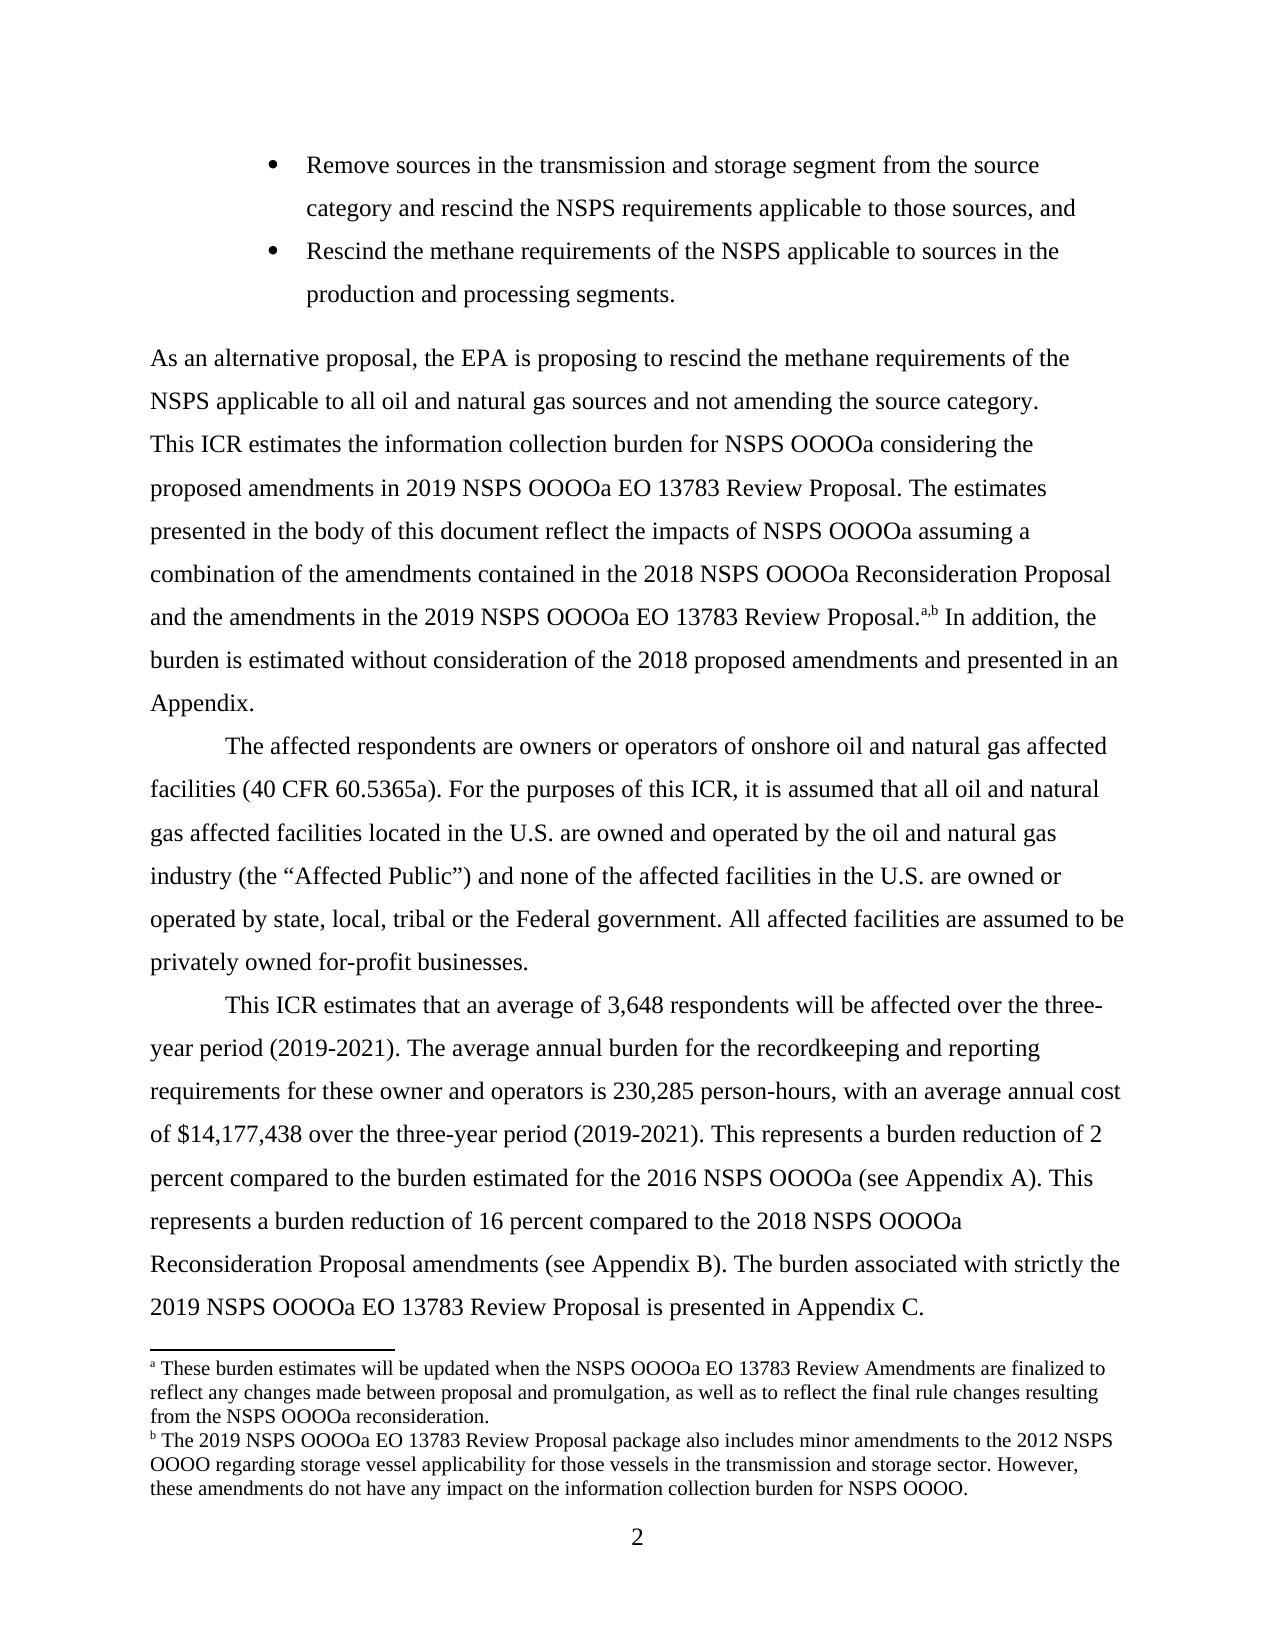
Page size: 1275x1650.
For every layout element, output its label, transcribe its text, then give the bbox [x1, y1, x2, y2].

text This ICR estimates that an average of 3,648 respondents will be affected over the three-year period (2019-2021). The average annual burden for the recordkeeping and reporting requirements for these owner and operators is 230,285 person-hours, with an average annual cost of $14,177,438 over the three-year period (2019-2021). This represents a burden reduction of 2 percent compared to the burden estimated for the 2016 NSPS OOOOa (see Appendix A). This represents a burden reduction of 16 percent compared to the 2018 NSPS OOOOa Reconsideration Proposal amendments (see Appendix B). The burden associated with strictly the 2019 NSPS OOOOa EO 13783 Review Proposal is presented in Appendix C. [150, 990, 1125, 1321]
list Rescind the methane requirements of the NSPS applicable to sources in the production and processing segments. [269, 236, 1125, 308]
text This ICR estimates the information collection burden for NSPS OOOOa considering the proposed amendments in 2019 NSPS OOOOa EO 13783 Review Proposal. The estimates presented in the body of this document reflect the impacts of NSPS OOOOa assuming a combination of the amendments contained in the 2018 NSPS OOOOa Reconsideration Proposal and the amendments in the 2019 NSPS OOOOa EO 13783 Review Proposal., In addition, the burden is estimated without consideration of the 2018 proposed amendments and presented in an Appendix. [150, 429, 1125, 717]
text The affected respondents are owners or operators of onshore oil and natural gas affected facilities (40 CFR 60.5365a). For the purposes of this ICR, it is assumed that all oil and natural gas affected facilities located in the U.S. are owned and operated by the oil and natural gas industry (the “Affected Public”) and none of the affected facilities in the U.S. are owned or operated by state, local, tribal or the Federal government. All affected facilities are assumed to be privately owned for-profit businesses. [150, 731, 1125, 976]
text As an alternative proposal, the EPA is proposing to rescind the methane requirements of the NSPS applicable to all oil and natural gas sources and not amending the source category. [150, 343, 1125, 415]
list Remove sources in the transmission and storage segment from the source category and rescind the NSPS requirements applicable to those sources, and [269, 150, 1125, 222]
